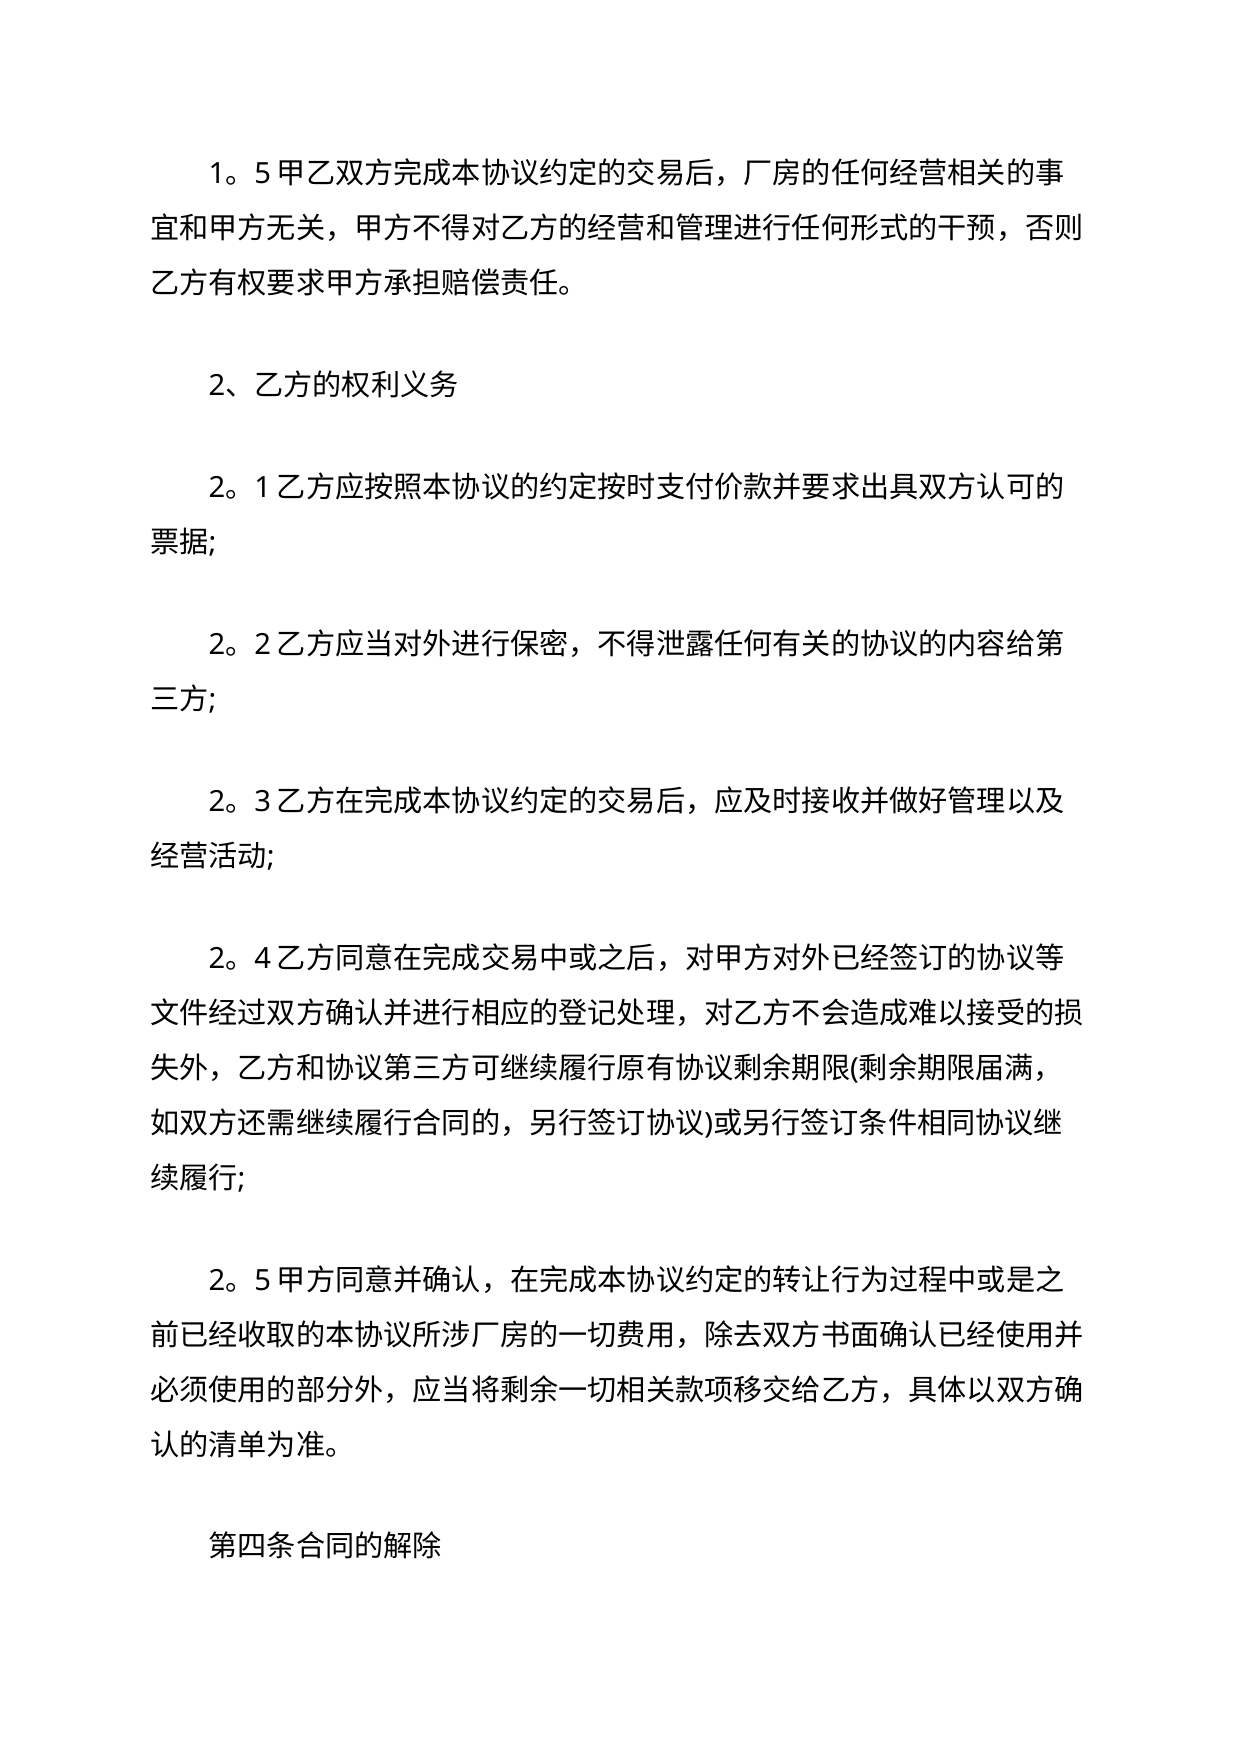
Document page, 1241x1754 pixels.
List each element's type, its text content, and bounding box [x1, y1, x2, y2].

text 第四条合同的解除 [150, 1523, 1090, 1565]
text 2、乙方的权利义务 [150, 362, 1090, 404]
text 2。3乙方在完成本协议约定的交易后，应及时接收并做好管理以及经营活动; [150, 778, 1090, 875]
text 2。5甲方同意并确认，在完成本协议约定的转让行为过程中或是之前已经收取的本协议所涉厂房的一切费用，除去双方书面确认已经使用并必须使用的部分外，应当将剩余一切相关款项移交给乙方，具体以双方确认的清单为准。 [150, 1256, 1090, 1463]
text 1。5甲乙双方完成本协议约定的交易后，厂房的任何经营相关的事宜和甲方无关，甲方不得对乙方的经营和管理进行任何形式的干预，否则乙方有权要求甲方承担赔偿责任。 [150, 150, 1090, 302]
text 2。1乙方应按照本协议的约定按时支付价款并要求出具双方认可的票据; [150, 464, 1090, 561]
text 2。4乙方同意在完成交易中或之后，对甲方对外已经签订的协议等文件经过双方确认并进行相应的登记处理，对乙方不会造成难以接受的损失外，乙方和协议第三方可继续履行原有协议剩余期限(剩余期限届满，如双方还需继续履行合同的，另行签订协议)或另行签订条件相同协议继续履行; [150, 934, 1090, 1197]
text 2。2乙方应当对外进行保密，不得泄露任何有关的协议的内容给第三方; [150, 621, 1090, 718]
